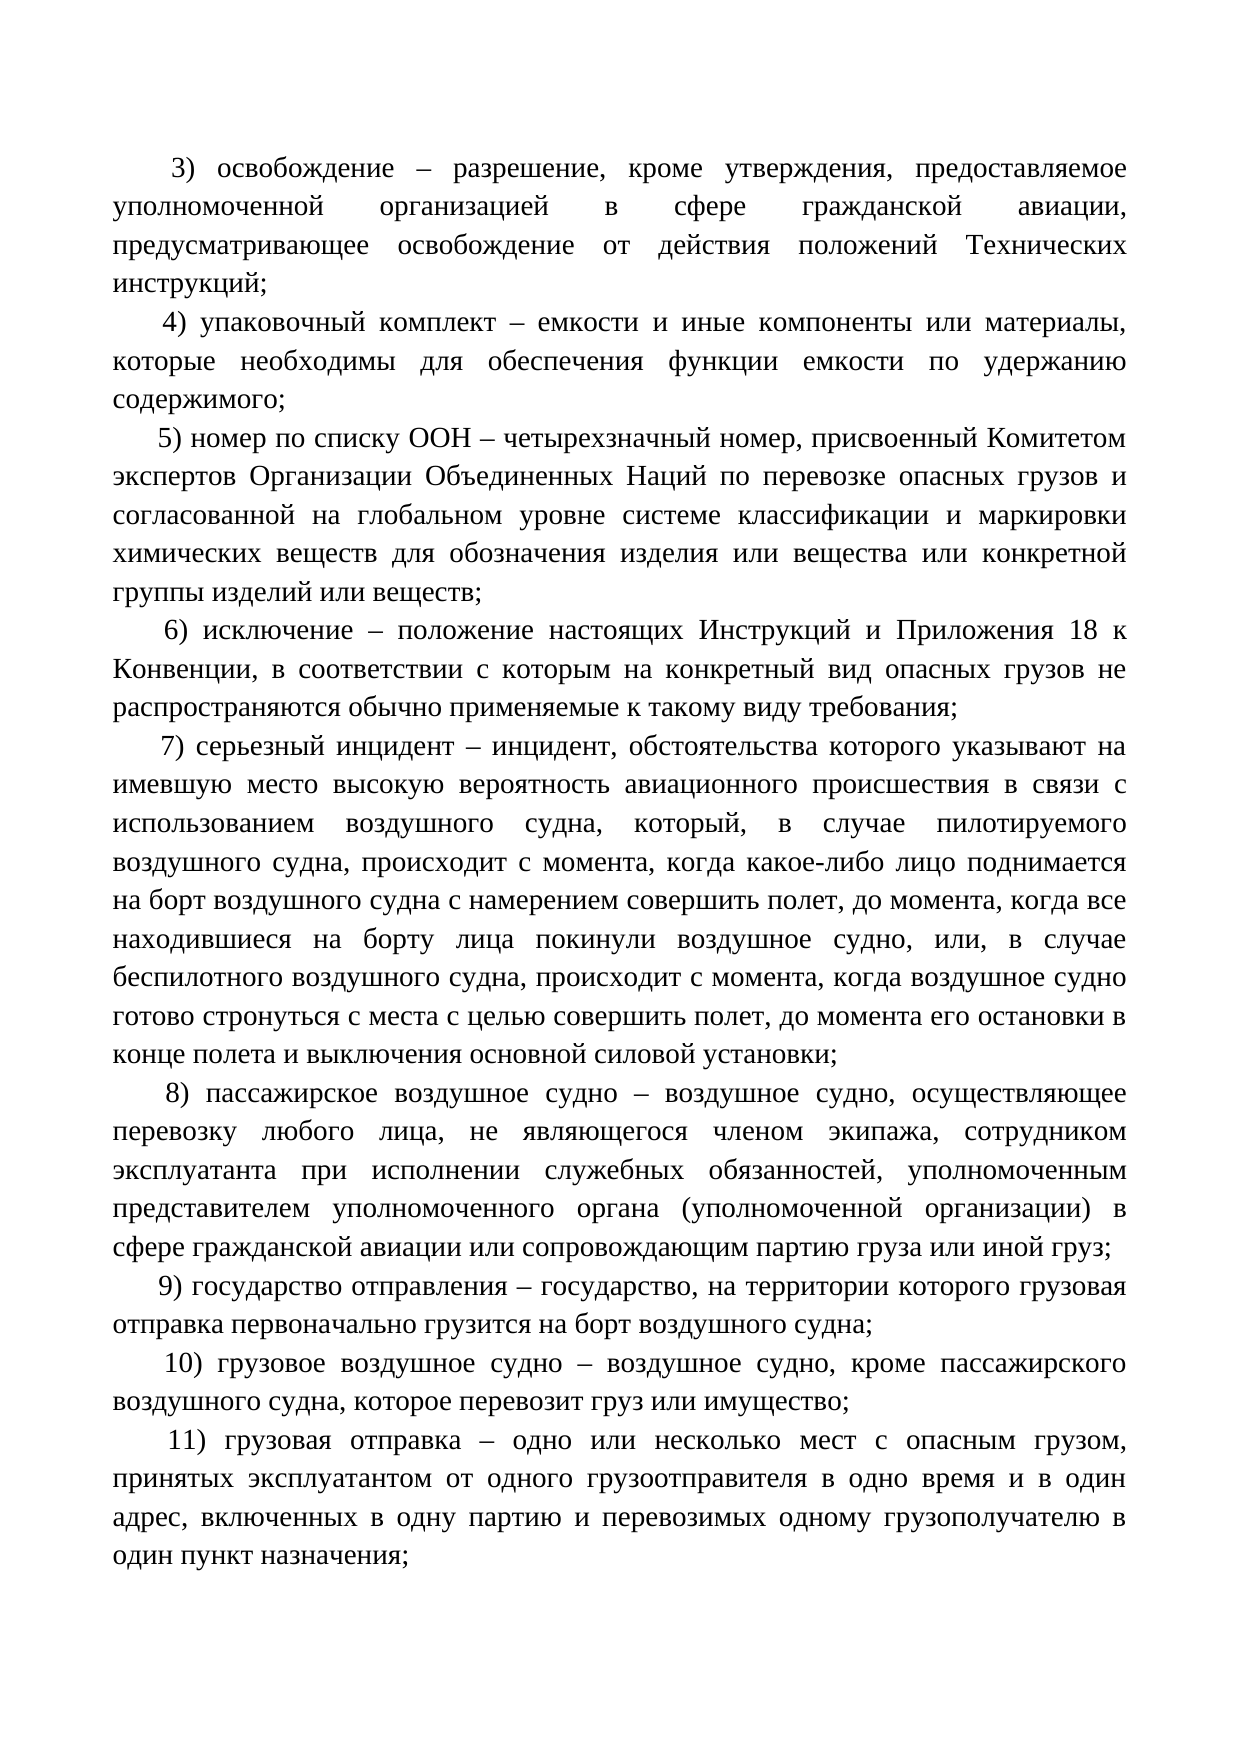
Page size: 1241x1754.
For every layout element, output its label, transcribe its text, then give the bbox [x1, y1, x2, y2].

text 5) номер по списку ООН – четырехзначный номер, присвоенный Комитетом экспертов Организации Объединенных Наций по перевозке опасных грузов и согласованной на глобальном уровне системе классификации и маркировки химических веществ для обозначения изделия или вещества или конкретной группы изделий или веществ; [112, 420, 1128, 607]
text 3) освобождение – разрешение, кроме утверждения, предоставляемое уполномоченной организацией в сфере гражданской авиации, предусматривающее освобождение от действия положений Технических инструкций; [112, 150, 1128, 299]
text 6) исключение – положение настоящих Инструкций и Приложения 18 к Конвенции, в соответствии с которым на конкретный вид опасных грузов не распространяются обычно применяемые к такому виду требования; [112, 612, 1128, 723]
text 7) серьезный инцидент – инцидент, обстоятельства которого указывают на имевшую место высокую вероятность авиационного происшествия в связи с использованием воздушного судна, который, в случае пилотируемого воздушного судна, происходит с момента, когда какое-либо лицо поднимается на борт воздушного судна с намерением совершить полет, до момента, когда все находившиеся на борту лица покинули воздушное судно, или, в случае беспилотного воздушного судна, происходит с момента, когда воздушное судно готово стронуться с места с целью совершить полет, до момента его остановки в конце полета и выключения основной силовой установки; [112, 728, 1128, 1070]
text 11) грузовая отправка – одно или несколько мест с опасным грузом, принятых эксплуатантом от одного грузоотправителя в одно время и в один адрес, включенных в одну партию и перевозимых одному грузополучателю в один пункт назначения; [112, 1422, 1128, 1571]
text 9) государство отправления – государство, на территории которого грузовая отправка первоначально грузится на борт воздушного судна; [112, 1268, 1128, 1340]
text 10) грузовое воздушное судно – воздушное судно, кроме пассажирского воздушного судна, которое перевозит груз или имущество; [112, 1345, 1128, 1417]
text 8) пассажирское воздушное судно – воздушное судно, осуществляющее перевозку любого лица, не являющегося членом экипажа, сотрудником эксплуатанта при исполнении служебных обязанностей, уполномоченным представителем уполномоченного органа (уполномоченной организации) в сфере гражданской авиации или сопровождающим партию груза или иной груз; [112, 1075, 1128, 1263]
text 4) упаковочный комплект – емкости и иные компоненты или материалы, которые необходимы для обеспечения функции емкости по удержанию содержимого; [112, 304, 1128, 415]
